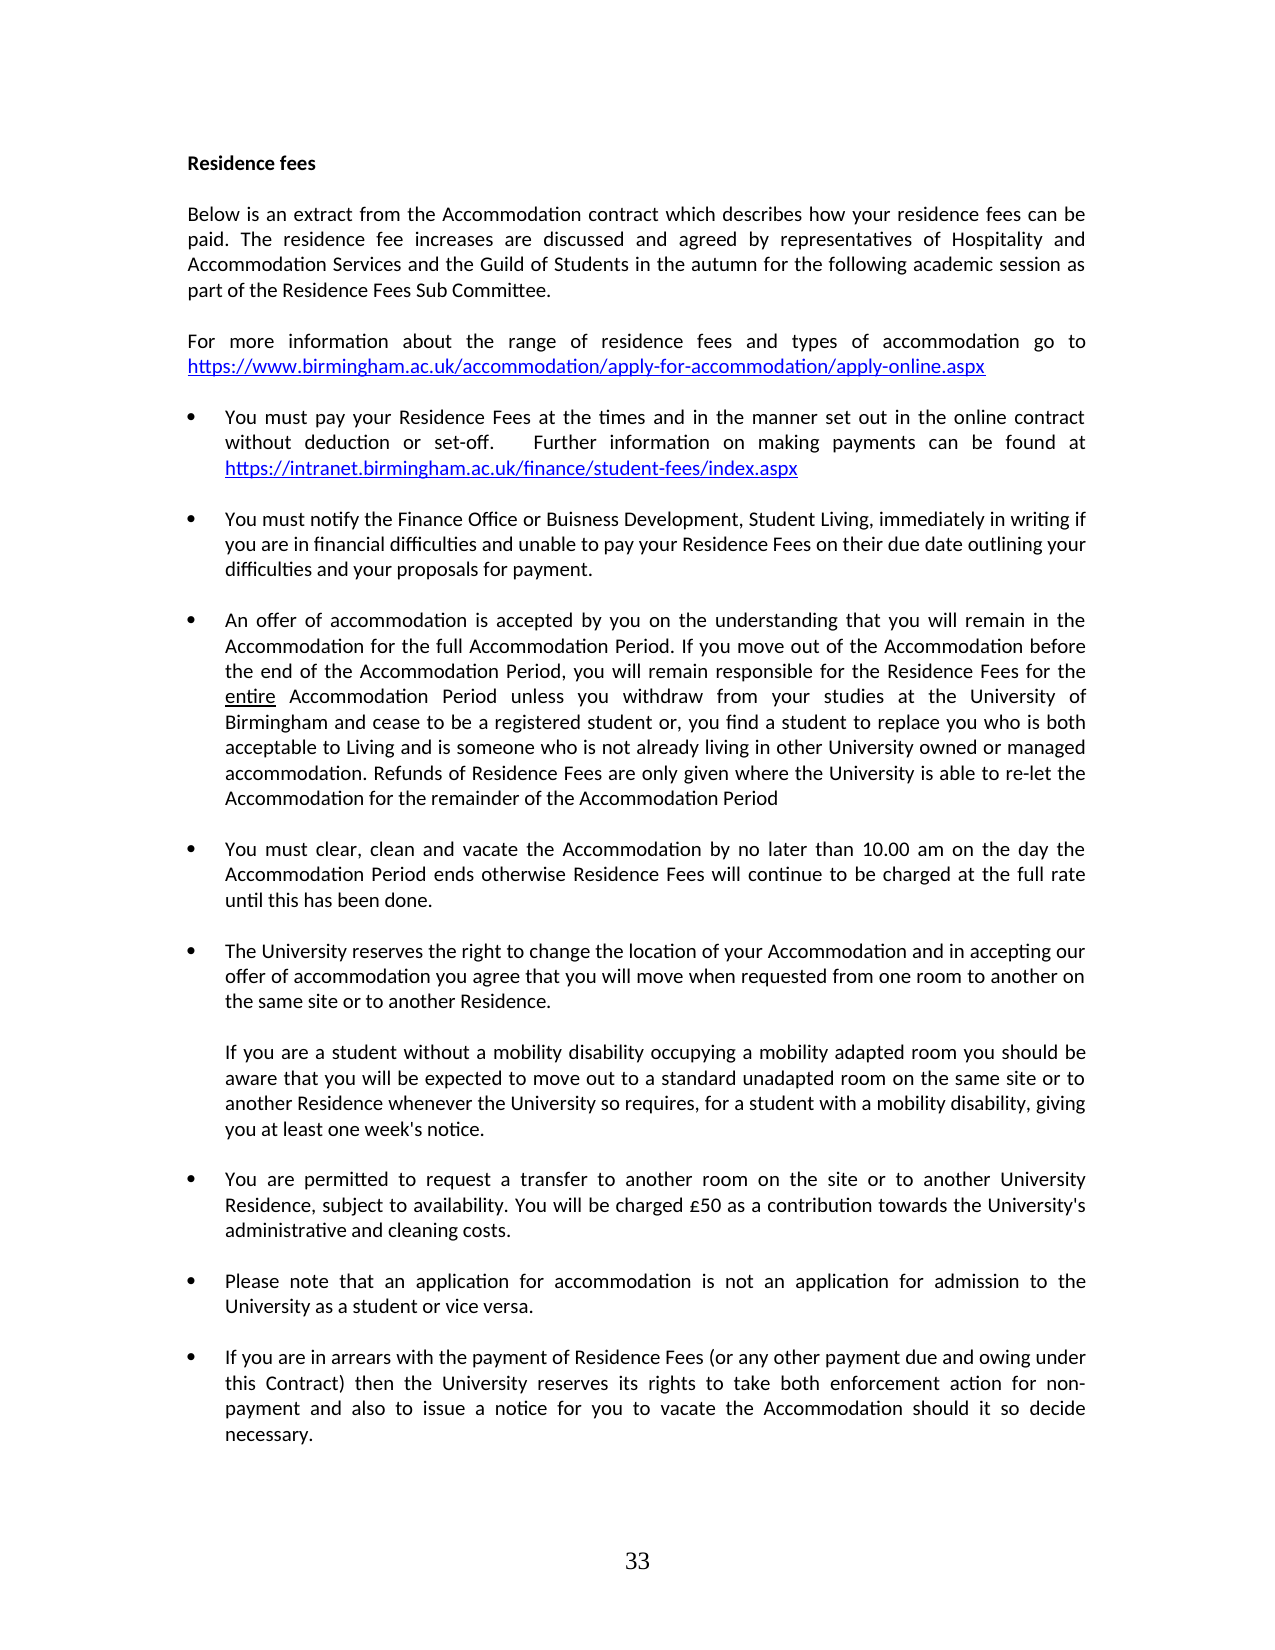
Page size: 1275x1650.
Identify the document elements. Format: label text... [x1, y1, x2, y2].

list You are permitted to request a transfer to another room on the site or to another University Residence, subject to availability. You will be charged £50 as a contribution towards the University's administrative and cleaning costs. [187, 1167, 1087, 1243]
list You must notify the Finance Office or Buisness Development, Student Living, immediately in writing if you are in financial difficulties and unable to pay your Residence Fees on their due date outlining your difficulties and your proposals for payment. [187, 506, 1087, 582]
text If you are a student without a mobility disability occupying a mobility adapted room you should be aware that you will be expected to move out to a standard unadapted room on the same site or to another Residence whenever the University so requires, for a student with a mobility disability, giving you at least one week's notice. [225, 1039, 1087, 1141]
list The University reserves the right to change the location of your Accommodation and in accepting our offer of accommodation you agree that you will move when requested from one room to another on the same site or to another Residence. [187, 938, 1087, 1014]
list If you are in arrears with the payment of Residence Fees (or any other payment due and owing under this Contract) then the University reserves its rights to take both enforcement action for non-payment and also to issue a notice for you to vacate the Accommodation should it so decide necessary. [187, 1344, 1087, 1446]
list An offer of accommodation is accepted by you on the understanding that you will remain in the Accommodation for the full Accommodation Period. If you move out of the Accommodation before the end of the Accommodation Period, you will remain responsible for the Residence Fees for the entire Accommodation Period unless you withdraw from your studies at the University of Birmingham and cease to be a registered student or, you find a student to replace you who is both acceptable to Living and is someone who is not already living in other University owned or managed accommodation. Refunds of Residence Fees are only given where the University is able to re-let the Accommodation for the remainder of the Accommodation Period [187, 607, 1087, 811]
list Please note that an application for accommodation is not an application for admission to the University as a student or vice versa. [187, 1268, 1087, 1319]
list You must pay your Residence Fees at the times and in the manner set out in the online contract without deduction or set-off. Further information on making payments can be found at https://intranet.birmingham.ac.uk/finance/student-fees/index.aspx [187, 404, 1087, 480]
subtitle Below is an extract from the Accommodation contract which describes how your residence fees can be paid. The residence fee increases are discussed and agreed by representatives of Hospitality and Accommodation Services and the Guild of Students in the autumn for the following academic session as part of the Residence Fees Sub Committee. [187, 201, 1087, 302]
list You must clear, clean and vacate the Accommodation by no later than 10.00 am on the day the Accommodation Period ends otherwise Residence Fees will continue to be charged at the full rate until this has been done. [187, 836, 1087, 912]
subtitle For more information about the range of residence fees and types of accommodation go to https://www.birmingham.ac.uk/accommodation/apply-for-accommodation/apply-online.aspx [187, 328, 1087, 379]
subtitle Residence fees [187, 150, 1087, 175]
